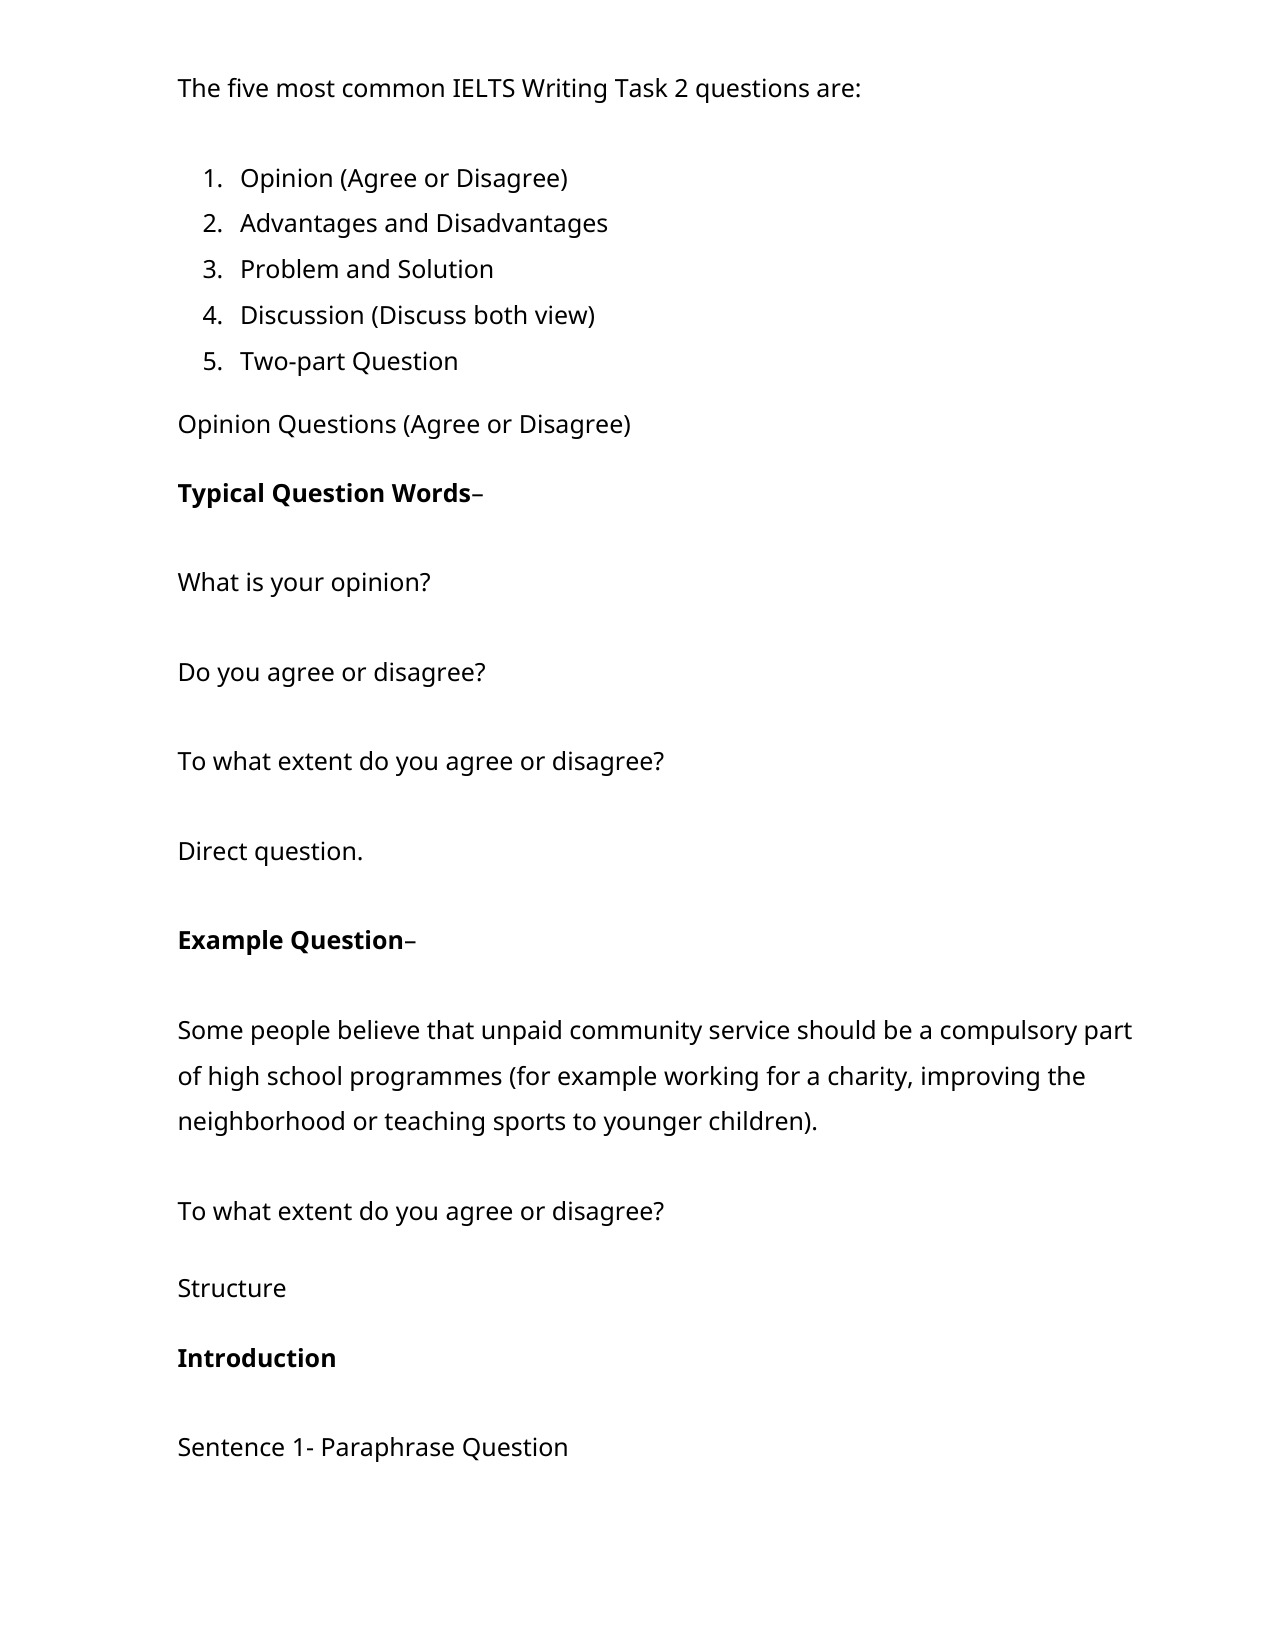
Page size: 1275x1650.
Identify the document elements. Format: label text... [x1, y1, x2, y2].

list Discussion (Discuss both view) [202, 286, 1157, 331]
text Example Question– [177, 911, 1157, 957]
text To what extent do you agree or disagree? [177, 732, 1157, 778]
list Advantages and Disadvantages [202, 194, 1157, 240]
text Sentence 1- Paraphrase Question [177, 1418, 1157, 1464]
text Direct question. [177, 822, 1157, 867]
text Some people believe that unpaid community service should be a compulsory part of high school programmes (for example working for a charity, improving the neighborhood or teaching sports to younger children). [177, 1001, 1157, 1138]
text Typical Question Words– [177, 464, 1157, 509]
list Two-part Question [202, 331, 1157, 377]
text Introduction [177, 1329, 1157, 1374]
list Opinion (Agree or Disagree) [202, 148, 1157, 194]
list Problem and Solution [202, 240, 1157, 286]
text To what extent do you agree or disagree? [177, 1182, 1157, 1227]
text What is your opinion? [177, 553, 1157, 599]
text Do you agree or disagree? [177, 643, 1157, 688]
subtitle Opinion Questions (Agree or Disagree) [177, 406, 1157, 440]
text The five most common IELTS Writing Task 2 questions are: [177, 59, 1157, 105]
subtitle Structure [177, 1271, 1157, 1305]
